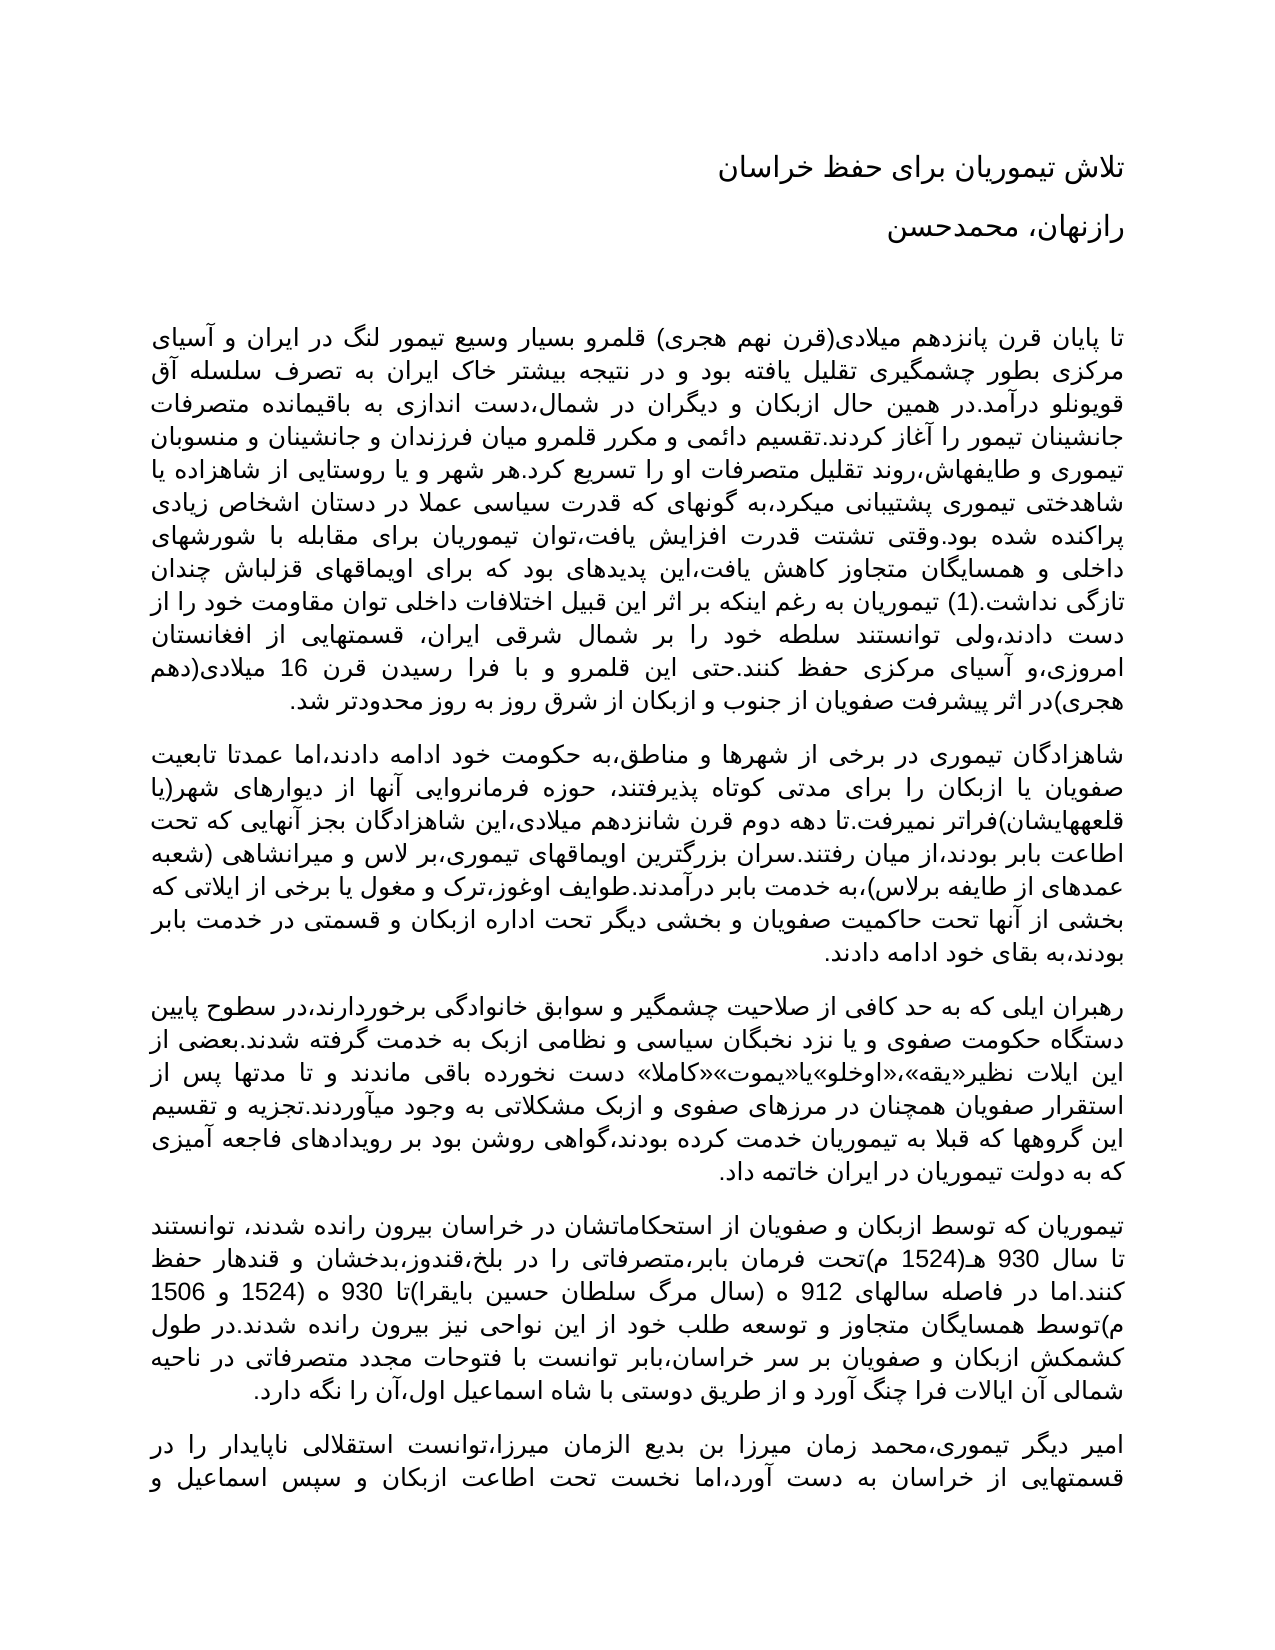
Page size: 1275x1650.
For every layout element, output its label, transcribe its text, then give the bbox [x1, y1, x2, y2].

text تا پایان قرن پانزدهم میلادی(قرن نهم هجری) قلمرو بسیار وسیع تیمور لنگ در ایران و آسیای‏ مرکزی بطور چشمگیری تقلیل یافته بود و در نتیجه‏ بیشتر خاک ایران به تصرف سلسله آق قویونلو درآمد.در همین حال ازبکان و دیگران‏ در شمال،دست اندازی به باقیمانده متصرفات‏ جانشینان تیمور را آغاز کردند.تقسیم دائمی و مکرر قلمرو میان فرزندان و جانشینان و منسوبان تیموری‏ و طایفه‏اش،روند تقلیل متصرفات او را تسریع‏ کرد.هر شهر و یا روستایی از شاهزاده یا شاهدختی‏ تیموری پشتیبانی می‏کرد،به گونه‏ای که قدرت‏ سیاسی عملا در دستان اشخاص زیادی پراکنده شده‏ بود.وقتی تشتت قدرت افزایش یافت،توان‏ تیموریان برای مقابله با شورشهای داخلی و همسایگان متجاوز کاهش یافت،این پدیده‏ای بود که برای اویماقهای قزلباش چندان تازگی نداشت.(1) تیموریان به رغم اینکه بر اثر این قبیل اختلافات‏ داخلی توان مقاومت خود را از دست دادند،ولی‏ توانستند سلطه خود را بر شمال شرقی ایران، قسمتهایی از افغانستان امروزی،و آسیای مرکزی‏ حفظ کنند.حتی این قلمرو و با فرا رسیدن قرن‏ 16 میلادی(دهم هجری)در اثر پیشرفت صفویان‏ از جنوب و ازبکان از شرق روز به روز محدودتر شد. [150, 323, 1125, 714]
text شاهزادگان تیموری در برخی از شهرها و مناطق،به‏ حکومت خود ادامه دادند،اما عمدتا تابعیت‏ صفویان یا ازبکان را برای مدتی کوتاه پذیرفتند، حوزه فرمانروایی آنها از دیوارهای شهر(یا قلعه‏هایشان)فراتر نمی‏رفت.تا دهه دوم قرن‏ شانزدهم میلادی،این شاهزادگان بجز آنهایی که‏ تحت اطاعت بابر بودند،از میان رفتند.سران‏ بزرگترین اویماقهای تیموری،بر لاس و میرانشاهی‏ (شعبه عمده‏ای از طایفه برلاس)،به خدمت بابر درآمدند.طوایف اوغوز،ترک و مغول یا برخی‏ از ایلاتی که بخشی از آنها تحت حاکمیت صفویان‏ و بخشی دیگر تحت اداره ازبکان و قسمتی‏ در خدمت بابر بودند،به بقای خود ادامه دادند. [150, 740, 1125, 967]
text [150, 1429, 1125, 1491]
text تیموریان که توسط ازبکان و صفویان‏ از استحکاماتشان در خراسان بیرون رانده شدند، توانستند تا سال 930 هـ(1524 م)تحت فرمان‏ بابر،متصرفاتی را در بلخ،قندوز،بدخشان و قندهار حفظ کنند.اما در فاصله سال‏های 912 ه (سال مرگ سلطان حسین بایقرا)تا 930 ه (1524 و 1506 م)توسط همسایگان متجاوز و توسعه طلب خود از این نواحی نیز بیرون رانده‏ شدند.در طول کشمکش ازبکان و صفویان‏ بر سر خراسان،بابر توانست با فتوحات مجدد متصرفاتی در ناحیه شمالی آن ایالات فرا چنگ آورد و از طریق دوستی با شاه اسماعیل اول،آن را نگه‏ دارد. [150, 1211, 1125, 1404]
text تلاش تیموریان برای حفظ خراسان [150, 150, 1125, 183]
text رهبران ایلی که به حد کافی از صلاحیت چشمگیر و سوابق خانوادگی برخوردارند،در سطوح پایین‏ دستگاه حکومت صفوی و یا نزد نخبگان سیاسی‏ و نظامی ازبک به خدمت گرفته شدند.بعضی از این‏ ایلات نظیر«یقه»،«اوخلو»یا«یموت»«کاملا» دست نخورده باقی ماندند و تا مدتها پس‏ از استقرار صفویان همچنان در مرزهای صفوی‏ و ازبک مشکلاتی به وجود می‏آوردند.تجزیه‏ و تقسیم این گروهها که قبلا به تیموریان خدمت‏ کرده بودند،گواهی روشن بود بر رویدادهای فاجعه‏ آمیزی که به دولت تیموریان در ایران خاتمه داد. [150, 992, 1125, 1186]
text رازنهان، محمدحسن [150, 209, 1125, 243]
